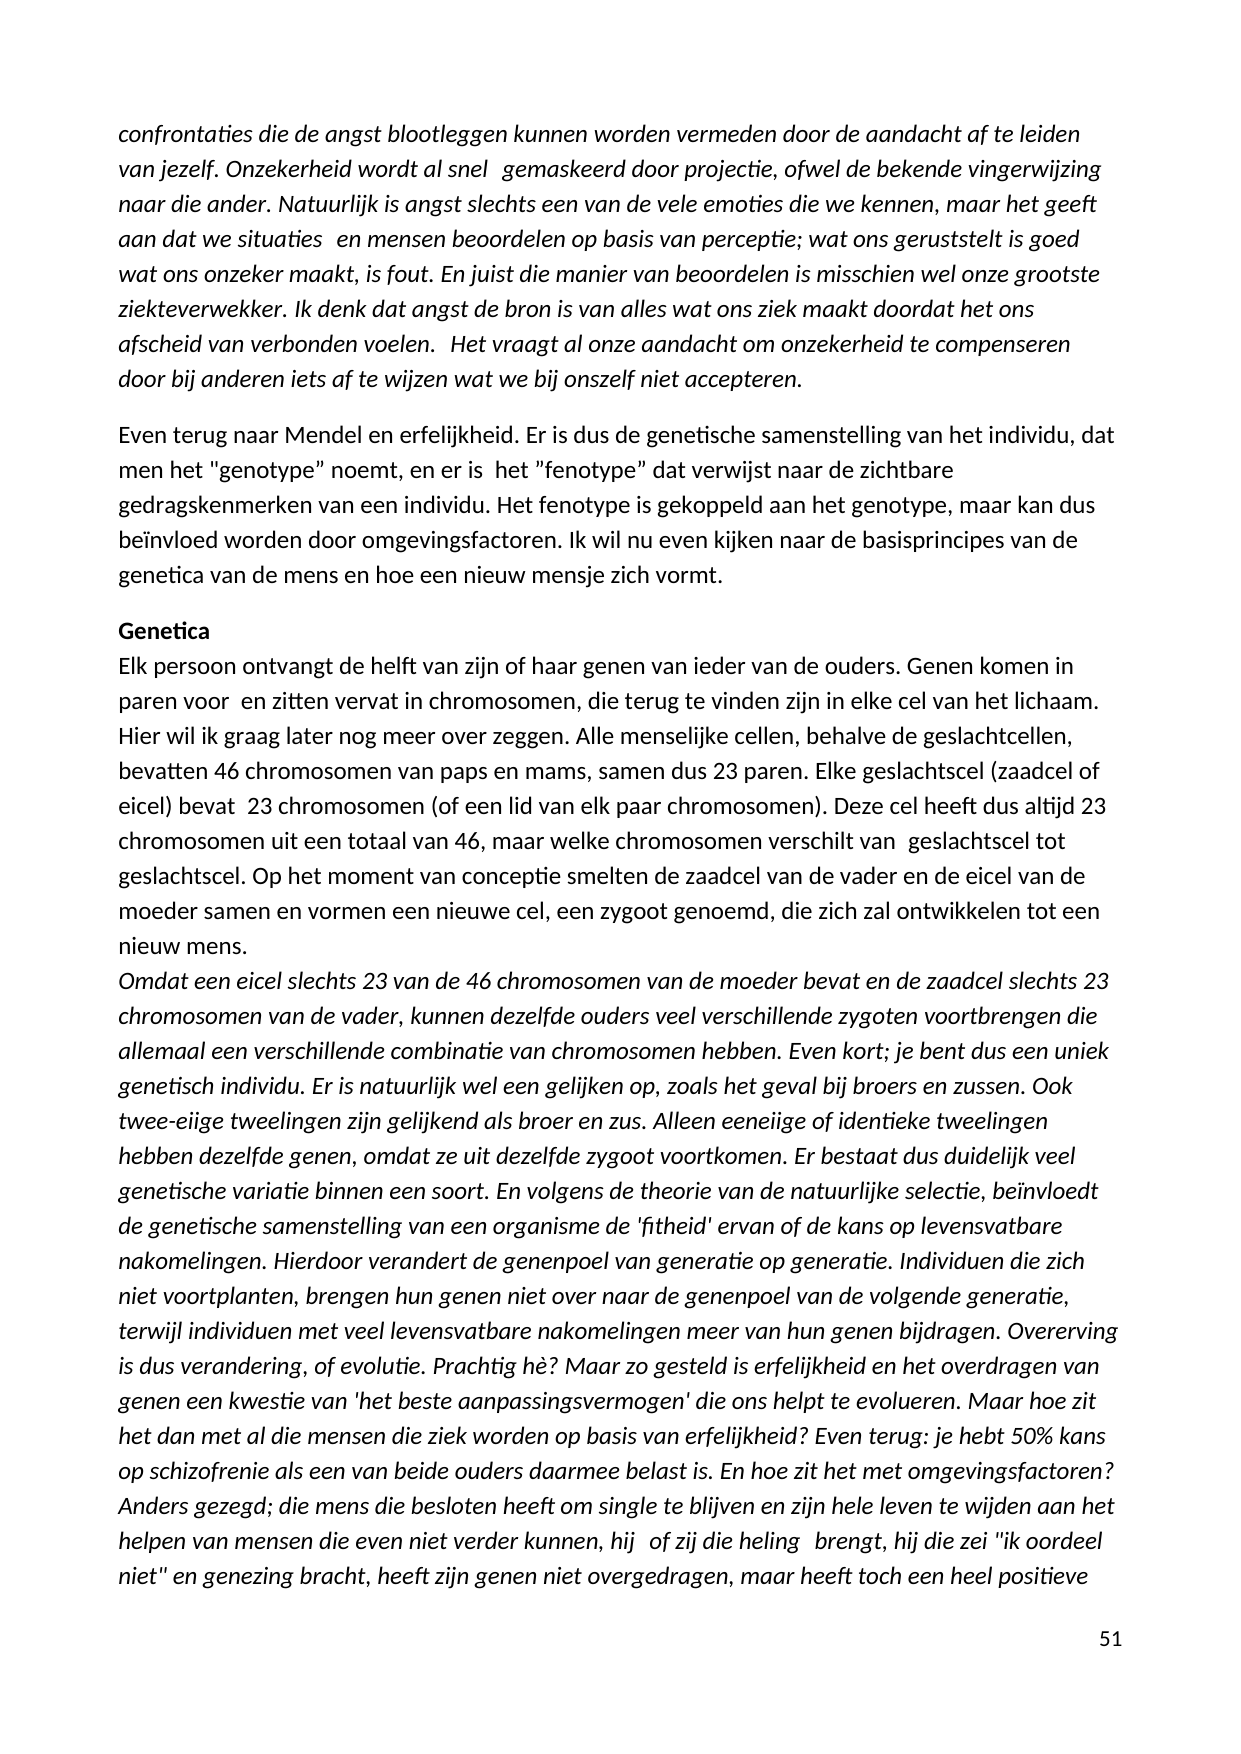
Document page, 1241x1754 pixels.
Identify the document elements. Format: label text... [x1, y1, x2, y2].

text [118, 615, 1122, 1590]
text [118, 118, 1122, 394]
text Even terug naar Mendel en erfelijkheid. Er is dus de genetische samenstelling van het individu, dat men het "genotype” noemt, en er is het ”fenotype” dat verwijst naar de zichtbare gedragskenmerken van een individu. Het fenotype is gekoppeld aan het genotype, maar kan dus beïnvloed worden door omgevingsfactoren. Ik wil nu even kijken naar de basisprincipes van de genetica van de mens en hoe een nieuw mensje zich vormt. [118, 419, 1122, 589]
